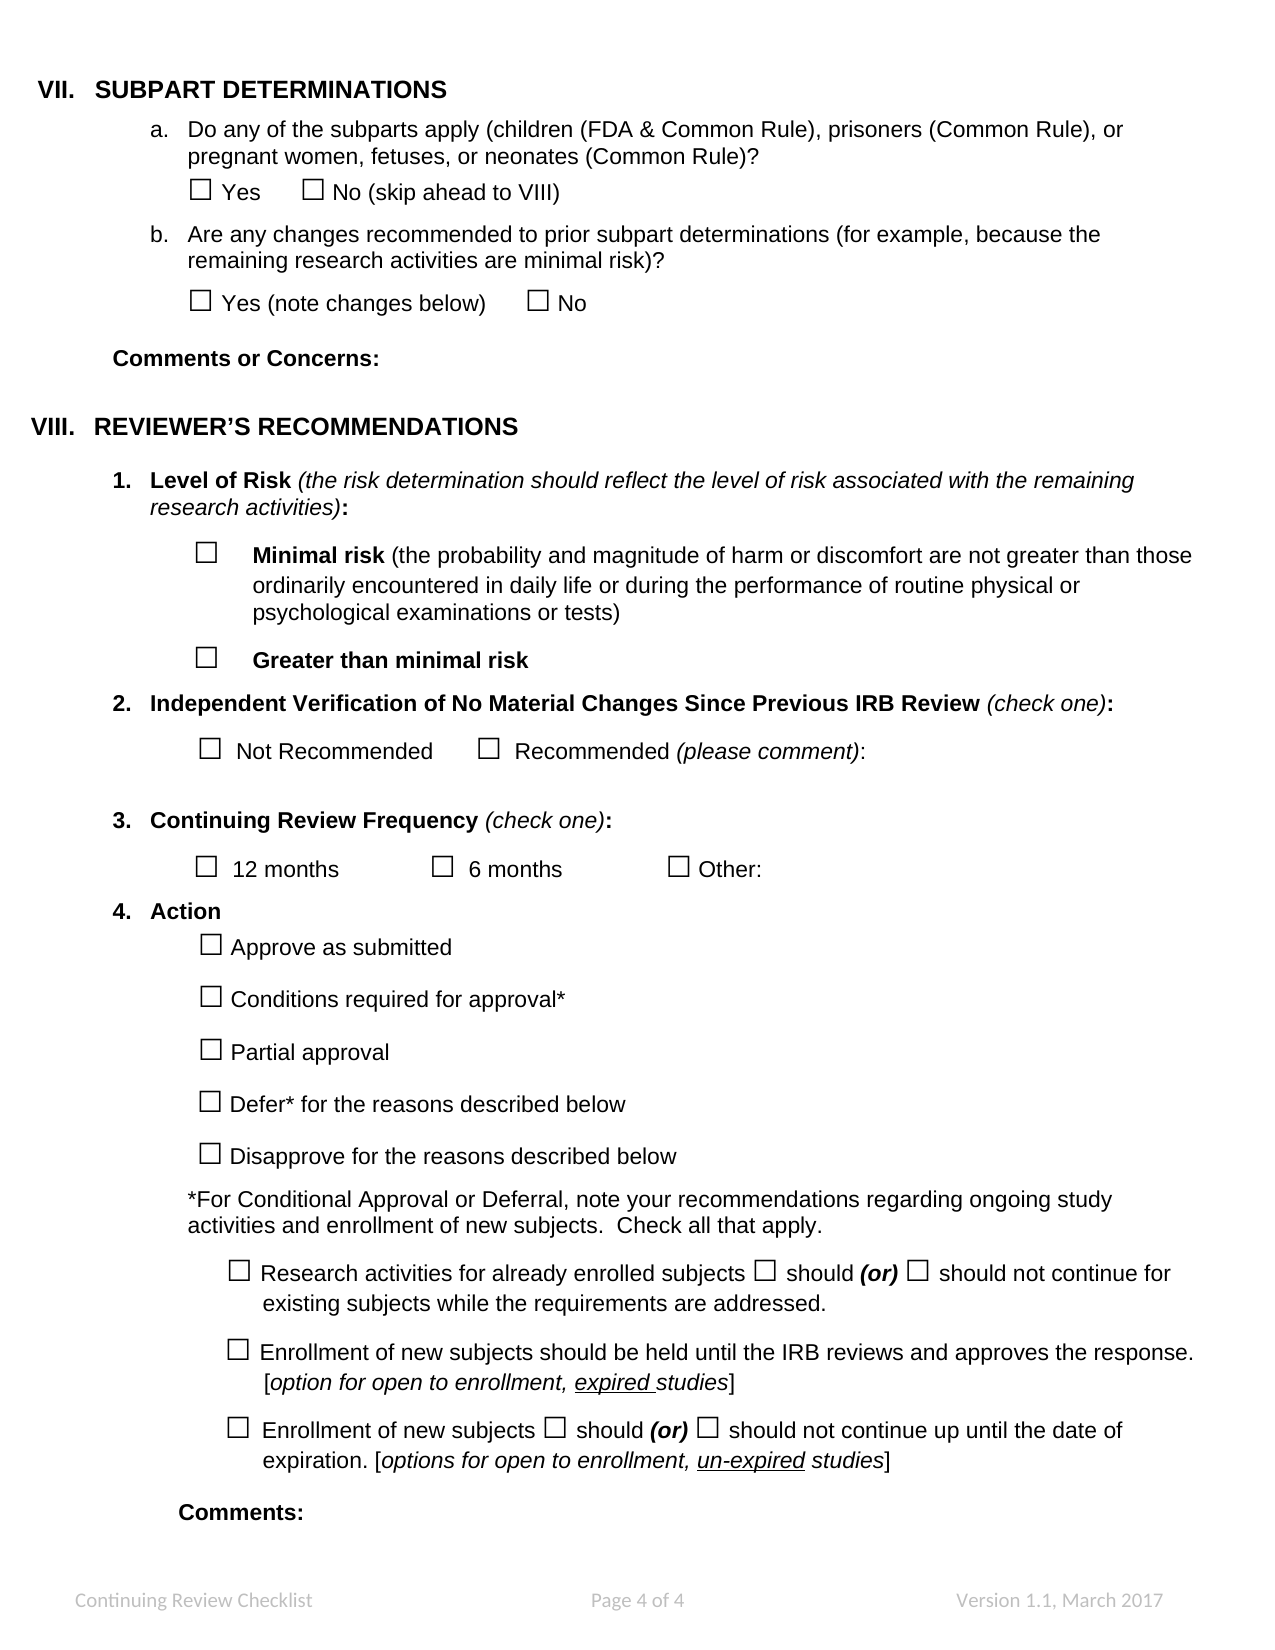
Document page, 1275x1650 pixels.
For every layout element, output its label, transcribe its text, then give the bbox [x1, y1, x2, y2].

list Are any changes recommended to prior subpart determinations (for example, because the remaining research activities are minimal risk)? [150, 221, 1200, 274]
list Action [112, 898, 1200, 924]
text Greater than minimal risk [193, 638, 1200, 677]
list Independent Verification of No Material Changes Since Previous IRB Review (check one): [112, 690, 1200, 716]
text Disapprove for the reasons described below [197, 1133, 1200, 1173]
list Enrollment of new subjects should (or) should not continue up until the date of expiration. [options for open to enrollment, un-expired studies] [225, 1408, 1200, 1474]
list Do any of the subparts apply (children (FDA & Common Rule), prisoners (Common Rule), or pregnant women, fetuses, or neonates (Common Rule)? [150, 116, 1200, 169]
text 12 months 6 months Other: [193, 846, 1200, 886]
text Yes No (skip ahead to VIII) [187, 169, 1200, 209]
text Partial approval [198, 1029, 1200, 1069]
list REVIEWER’S RECOMMENDATIONS [75, 412, 1200, 441]
text Comments or Concerns: [112, 345, 1200, 371]
text *For Conditional Approval or Deferral, note your recommendations regarding ongoing study activities and enrollment of new subjects. Check all that apply. [187, 1186, 1200, 1238]
text Minimal risk (the probability and magnitude of harm or discomfort are not greater than those ordinarily encountered in daily life or during the performance of routine physical or psychological examinations or tests) [193, 533, 1200, 625]
list SUBPART DETERMINATIONS [75, 75, 1200, 104]
text Yes (note changes below) No [187, 280, 1200, 320]
text Not Recommended Recommended (please comment): [197, 729, 1200, 768]
text Comments: [150, 1499, 1200, 1525]
list Level of Risk (the risk determination should reflect the level of risk associated with the remaining research activities): [112, 467, 1200, 520]
list Research activities for already enrolled subjects should (or) should not continue for existing subjects while the requirements are addressed. [226, 1251, 1200, 1317]
text Conditions required for approval* [198, 977, 1200, 1016]
text Approve as submitted [198, 924, 1200, 964]
text Defer* for the reasons described below [197, 1081, 1200, 1121]
list Continuing Review Frequency (check one): [112, 807, 1200, 833]
list Enrollment of new subjects should be held until the IRB reviews and approves the response. [option for open to enrollment, expired studies] [225, 1329, 1200, 1395]
